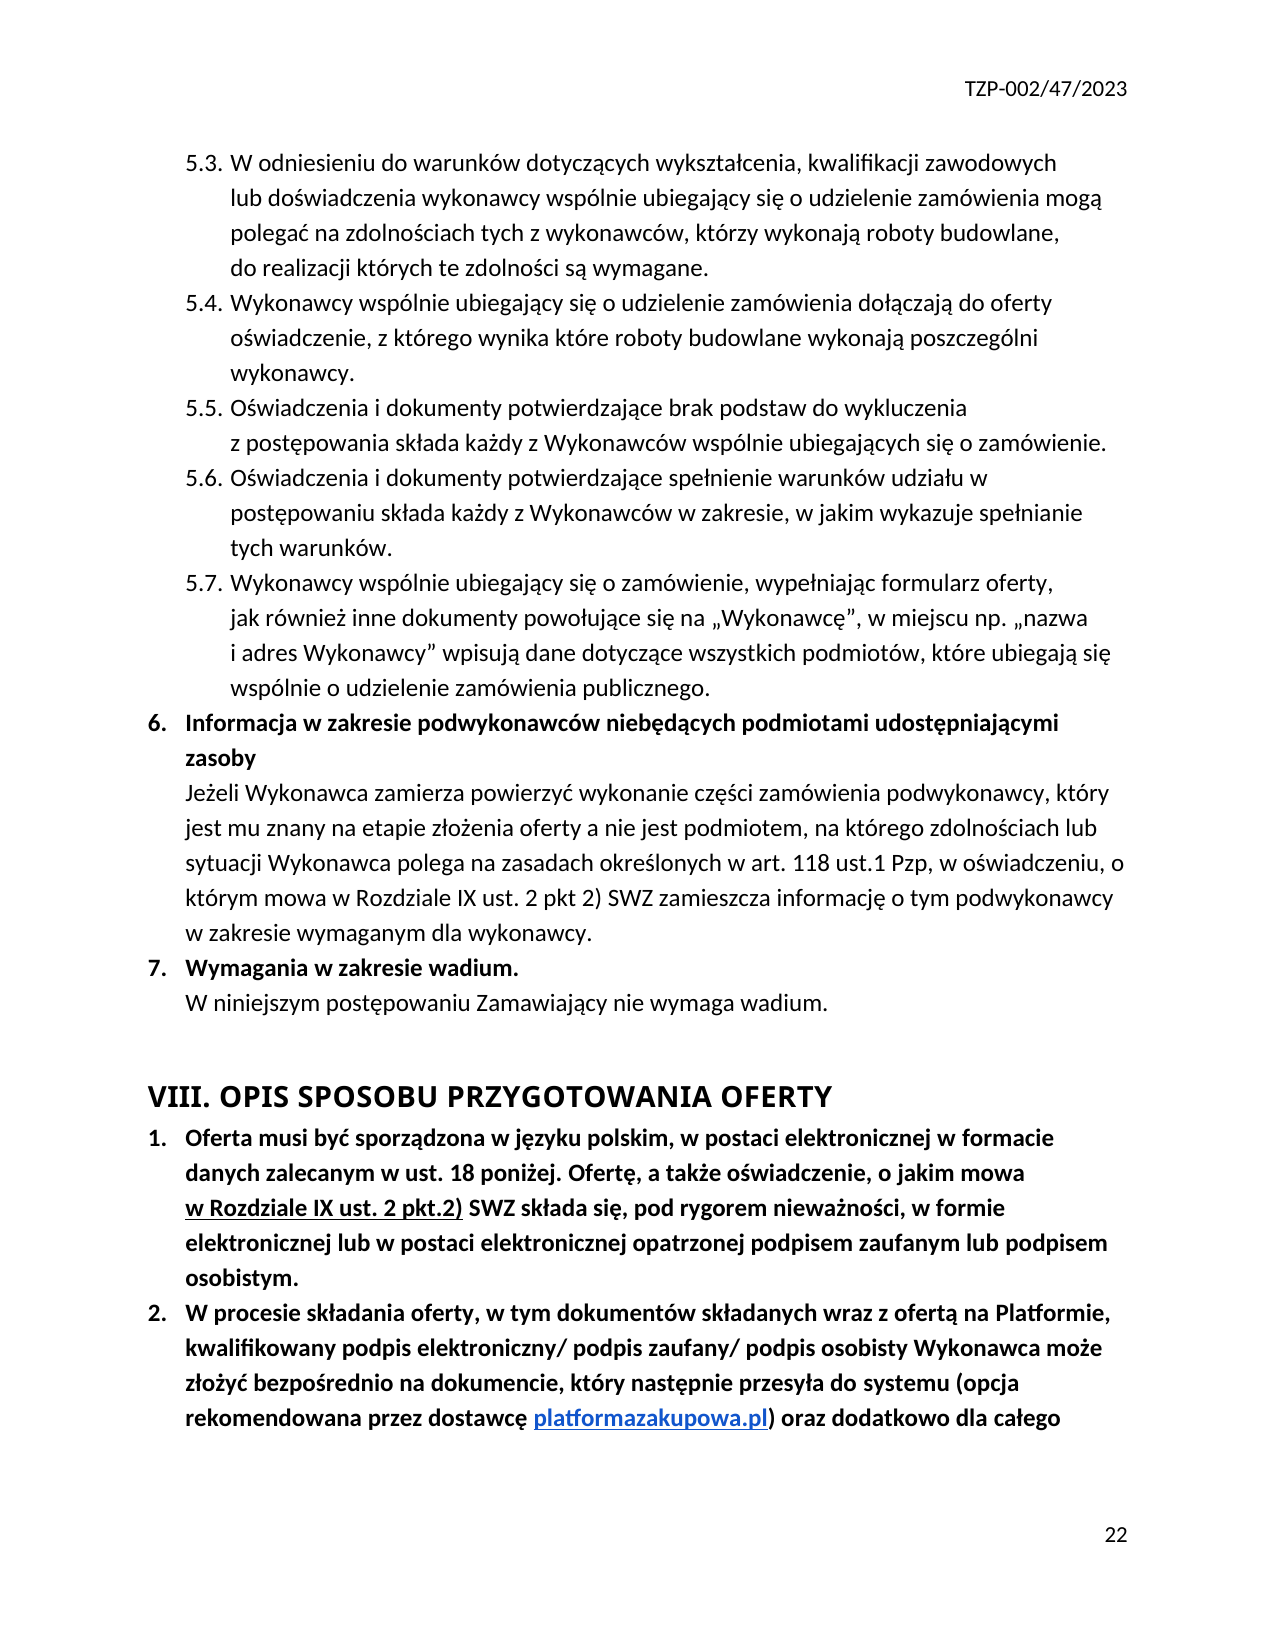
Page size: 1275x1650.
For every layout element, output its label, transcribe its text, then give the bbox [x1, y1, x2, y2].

list W odniesieniu do warunków dotyczących wykształcenia, kwalifikacji zawodowych lub doświadczenia wykonawcy wspólnie ubiegający się o udzielenie zamówienia mogą polegać na zdolnościach tych z wykonawców, którzy wykonają roboty budowlane, do realizacji których te zdolności są wymagane. [185, 148, 1127, 283]
list Oświadczenia i dokumenty potwierdzające brak podstaw do wykluczenia z postępowania składa każdy z Wykonawców wspólnie ubiegających się o zamówienie. [185, 393, 1127, 458]
list W niniejszym postępowaniu Zamawiający nie wymaga wadium. [185, 988, 1127, 1018]
subtitle VIII. Opis sposobu przygotowania oferty [148, 1077, 1127, 1116]
list Wykonawcy wspólnie ubiegający się o zamówienie, wypełniając formularz oferty, jak również inne dokumenty powołujące się na „Wykonawcę”, w miejscu np. „nazwa i adres Wykonawcy” wpisują dane dotyczące wszystkich podmiotów, które ubiegają się wspólnie o udzielenie zamówienia publicznego. [185, 568, 1127, 703]
list Oferta musi być sporządzona w języku polskim, w postaci elektronicznej w formacie danych zalecanym w ust. 18 poniżej. Ofertę, a także oświadczenie, o jakim mowa w Rozdziale IX ust. 2 pkt.2) SWZ składa się, pod rygorem nieważności, w formie elektronicznej lub w postaci elektronicznej opatrzonej podpisem zaufanym lub podpisem osobistym. [148, 1123, 1127, 1293]
list Oświadczenia i dokumenty potwierdzające spełnienie warunków udziału w postępowaniu składa każdy z Wykonawców w zakresie, w jakim wykazuje spełnianie tych warunków. [185, 463, 1127, 563]
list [148, 1298, 1127, 1433]
list Informacja w zakresie podwykonawców niebędących podmiotami udostępniającymi zasoby [148, 708, 1127, 773]
list Wykonawcy wspólnie ubiegający się o udzielenie zamówienia dołączają do oferty oświadczenie, z którego wynika które roboty budowlane wykonają poszczególni wykonawcy. [185, 288, 1127, 388]
list Jeżeli Wykonawca zamierza powierzyć wykonanie części zamówienia podwykonawcy, który jest mu znany na etapie złożenia oferty a nie jest podmiotem, na którego zdolnościach lub sytuacji Wykonawca polega na zasadach określonych w art. 118 ust.1 Pzp, w oświadczeniu, o którym mowa w Rozdziale IX ust. 2 pkt 2) SWZ zamieszcza informację o tym podwykonawcy w zakresie wymaganym dla wykonawcy. [185, 778, 1127, 948]
list Wymagania w zakresie wadium. [148, 953, 1127, 983]
